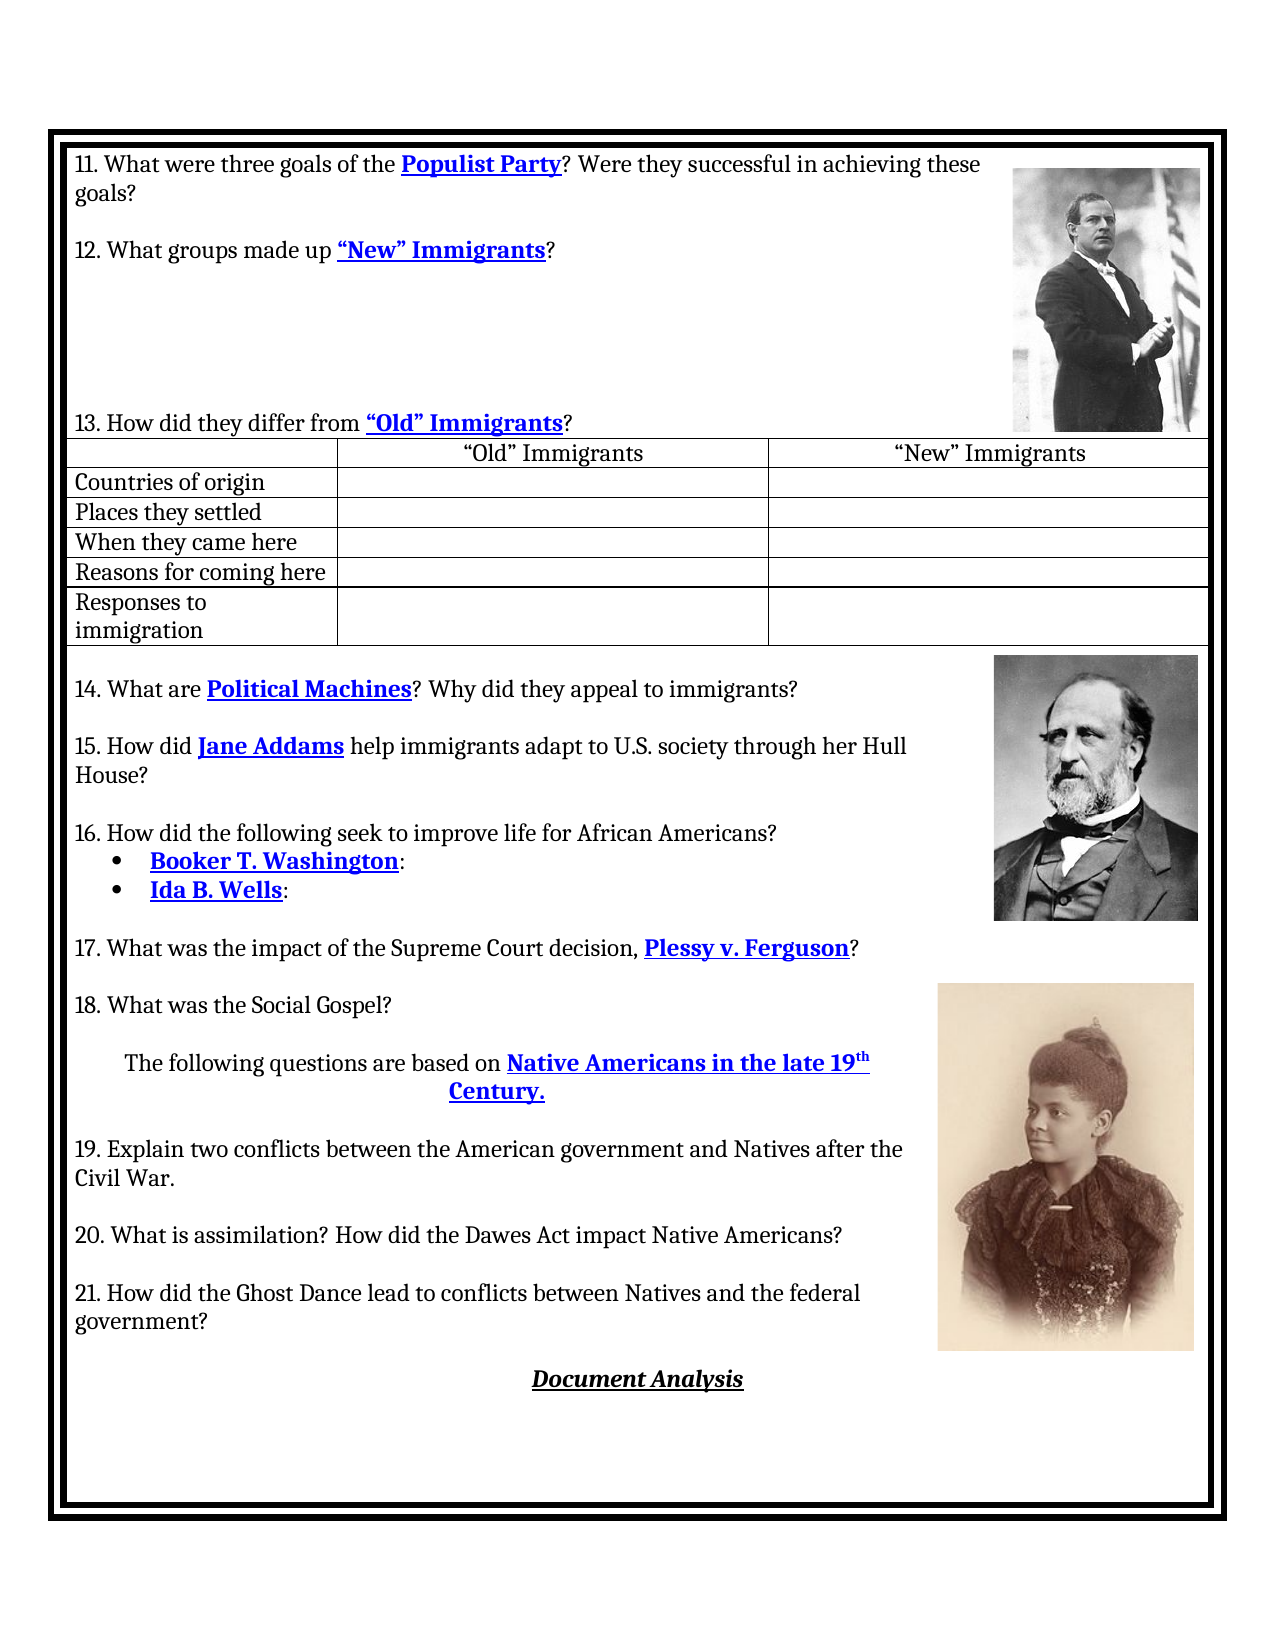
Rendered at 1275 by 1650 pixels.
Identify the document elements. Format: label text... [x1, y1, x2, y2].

text 18. What was the Social Gospel? [75, 991, 937, 1020]
text 16. How did the following seek to improve life for African Americans? [75, 818, 993, 847]
table_cell [338, 468, 768, 497]
text 13. How did they differ from “Old” Immigrants? [75, 409, 1200, 437]
table_cell When they came here [67, 528, 337, 557]
table_cell [338, 588, 768, 645]
table_cell Responses to immigration [67, 588, 337, 645]
text 20. What is assimilation? How did the Dawes Act impact Native Americans? [75, 1221, 937, 1250]
list Booker T. Washington: [112, 847, 993, 876]
text Document Analysis [75, 1365, 1200, 1393]
text 11. What were three goals of the Populist Party? Were they successful in achieving these goals? [75, 150, 1200, 207]
table_cell [769, 528, 1208, 557]
table_cell Reasons for coming here [67, 558, 337, 586]
table_cell [338, 528, 768, 557]
list Ida B. Wells: [112, 876, 993, 905]
text 15. How did Jane Addams help immigrants adapt to U.S. society through her Hull House? [75, 732, 993, 790]
table_cell Countries of origin [67, 468, 337, 497]
picture [1012, 168, 1200, 432]
table_header [67, 439, 337, 467]
text The following questions are based on Native Americans in the late 19th Century. [75, 1048, 937, 1106]
picture [993, 655, 1198, 921]
table_header “New” Immigrants [769, 439, 1208, 467]
table_cell [769, 588, 1208, 645]
text 17. What was the impact of the Supreme Court decision, Plessy v. Ferguson? [75, 933, 1200, 962]
text 12. What groups made up “New” Immigrants? [75, 236, 1012, 265]
table_cell [769, 468, 1208, 497]
table_cell [338, 498, 768, 527]
text 14. What are Political Machines? Why did they appeal to immigrants? [75, 675, 993, 703]
text 21. How did the Ghost Dance lead to conflicts between Natives and the federal government? [75, 1278, 937, 1336]
picture [937, 983, 1194, 1351]
table_header “Old” Immigrants [338, 439, 768, 467]
table_cell [769, 498, 1208, 527]
table_cell [769, 558, 1208, 586]
table_cell [338, 558, 768, 586]
table_cell Places they settled [67, 498, 337, 527]
text 19. Explain two conflicts between the American government and Natives after the Civil War. [75, 1135, 937, 1192]
